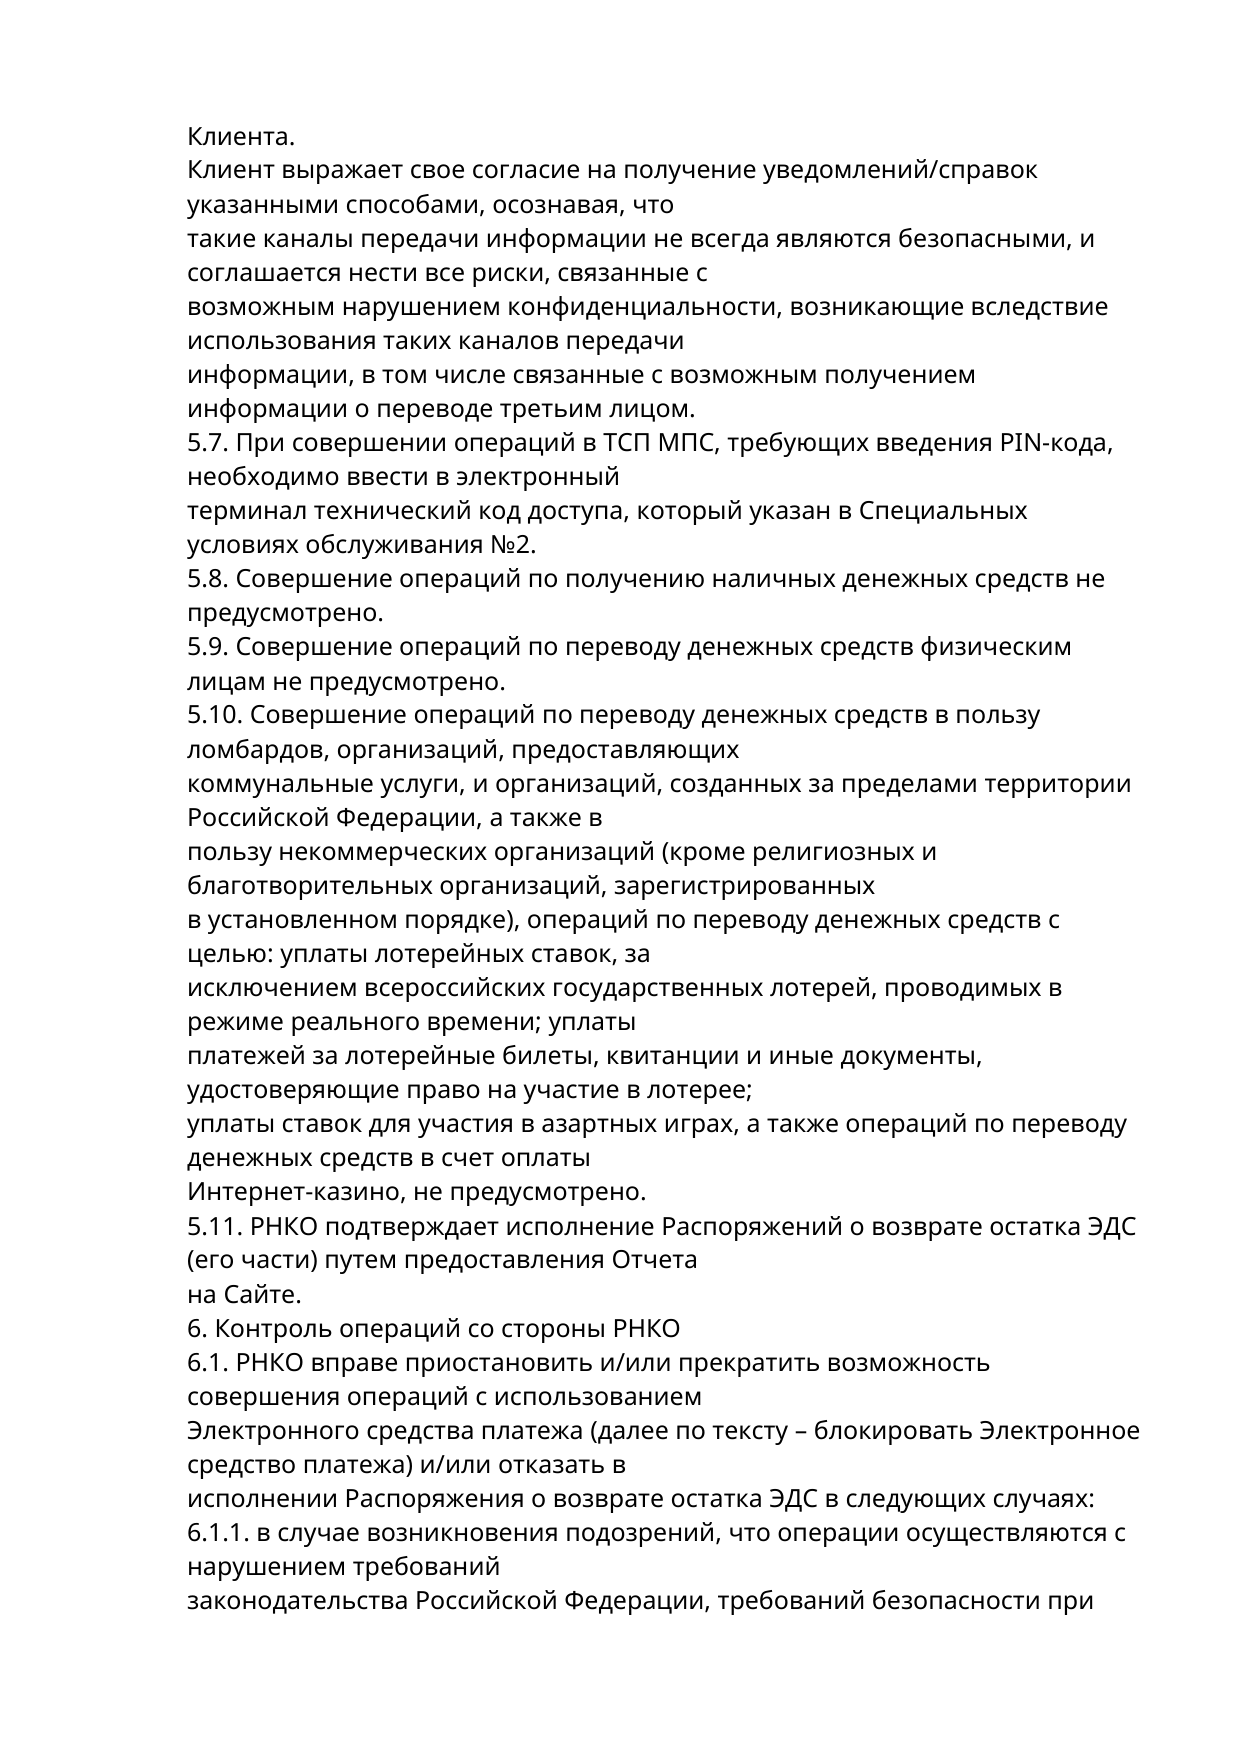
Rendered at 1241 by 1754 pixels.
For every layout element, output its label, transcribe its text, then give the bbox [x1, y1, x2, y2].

table_cell платежей за лотерейные билеты, квитанции и иные документы, удостоверяющие право на участие в лотерее; [176, 1038, 1153, 1106]
table_cell терминал технический код доступа, который указан в Специальных условиях обслуживания №2. [176, 493, 1153, 561]
table_cell 5.11. РНКО подтверждает исполнение Распоряжений о возврате остатка ЭДС (его части) путем предоставления Отчета [176, 1208, 1153, 1276]
table_cell информации, в том числе связанные с возможным получением информации о переводе третьим лицом. [176, 357, 1153, 425]
table_cell Клиент выражает свое согласие на получение уведомлений/справок указанными способами, осознавая, что [176, 152, 1153, 220]
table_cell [176, 118, 1153, 152]
table_cell 5.10. Совершение операций по переводу денежных средств в пользу ломбардов, организаций, предоставляющих [176, 697, 1153, 765]
table_cell на Сайте. [176, 1276, 1153, 1310]
table_cell Интернет-казино, не предусмотрено. [176, 1174, 1153, 1208]
table_cell 5.9. Совершение операций по переводу денежных средств физическим лицам не предусмотрено. [176, 629, 1153, 697]
table_cell исключением всероссийских государственных лотерей, проводимых в режиме реального времени; уплаты [176, 970, 1153, 1038]
table_cell возможным нарушением конфиденциальности, возникающие вследствие использования таких каналов передачи [176, 289, 1153, 357]
table_cell уплаты ставок для участия в азартных играх, а также операций по переводу денежных средств в счет оплаты [176, 1106, 1153, 1174]
table_cell 6.1. РНКО вправе приостановить и/или прекратить возможность совершения операций с использованием [176, 1344, 1153, 1412]
table_cell исполнении Распоряжения о возврате остатка ЭДС в следующих случаях: [176, 1481, 1153, 1515]
table_cell Электронного средства платежа (далее по тексту – блокировать Электронное средство платежа) и/или отказать в [176, 1413, 1153, 1481]
table_cell 5.8. Совершение операций по получению наличных денежных средств не предусмотрено. [176, 561, 1153, 629]
table_cell 6. Контроль операций со стороны РНКО [176, 1310, 1153, 1344]
table_cell 6.1.1. в случае возникновения подозрений, что операции осуществляются с нарушением требований [176, 1515, 1153, 1583]
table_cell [176, 1583, 1153, 1617]
table_cell в установленном порядке), операций по переводу денежных средств с целью: уплаты лотерейных ставок, за [176, 902, 1153, 970]
table_cell такие каналы передачи информации не всегда являются безопасными, и соглашается нести все риски, связанные с [176, 220, 1153, 288]
table_cell коммунальные услуги, и организаций, созданных за пределами территории Российской Федерации, а также в [176, 765, 1153, 833]
table_cell пользу некоммерческих организаций (кроме религиозных и благотворительных организаций, зарегистрированных [176, 834, 1153, 902]
table_cell 5.7. При совершении операций в ТСП МПС, требующих введения PIN-кода, необходимо ввести в электронный [176, 425, 1153, 493]
